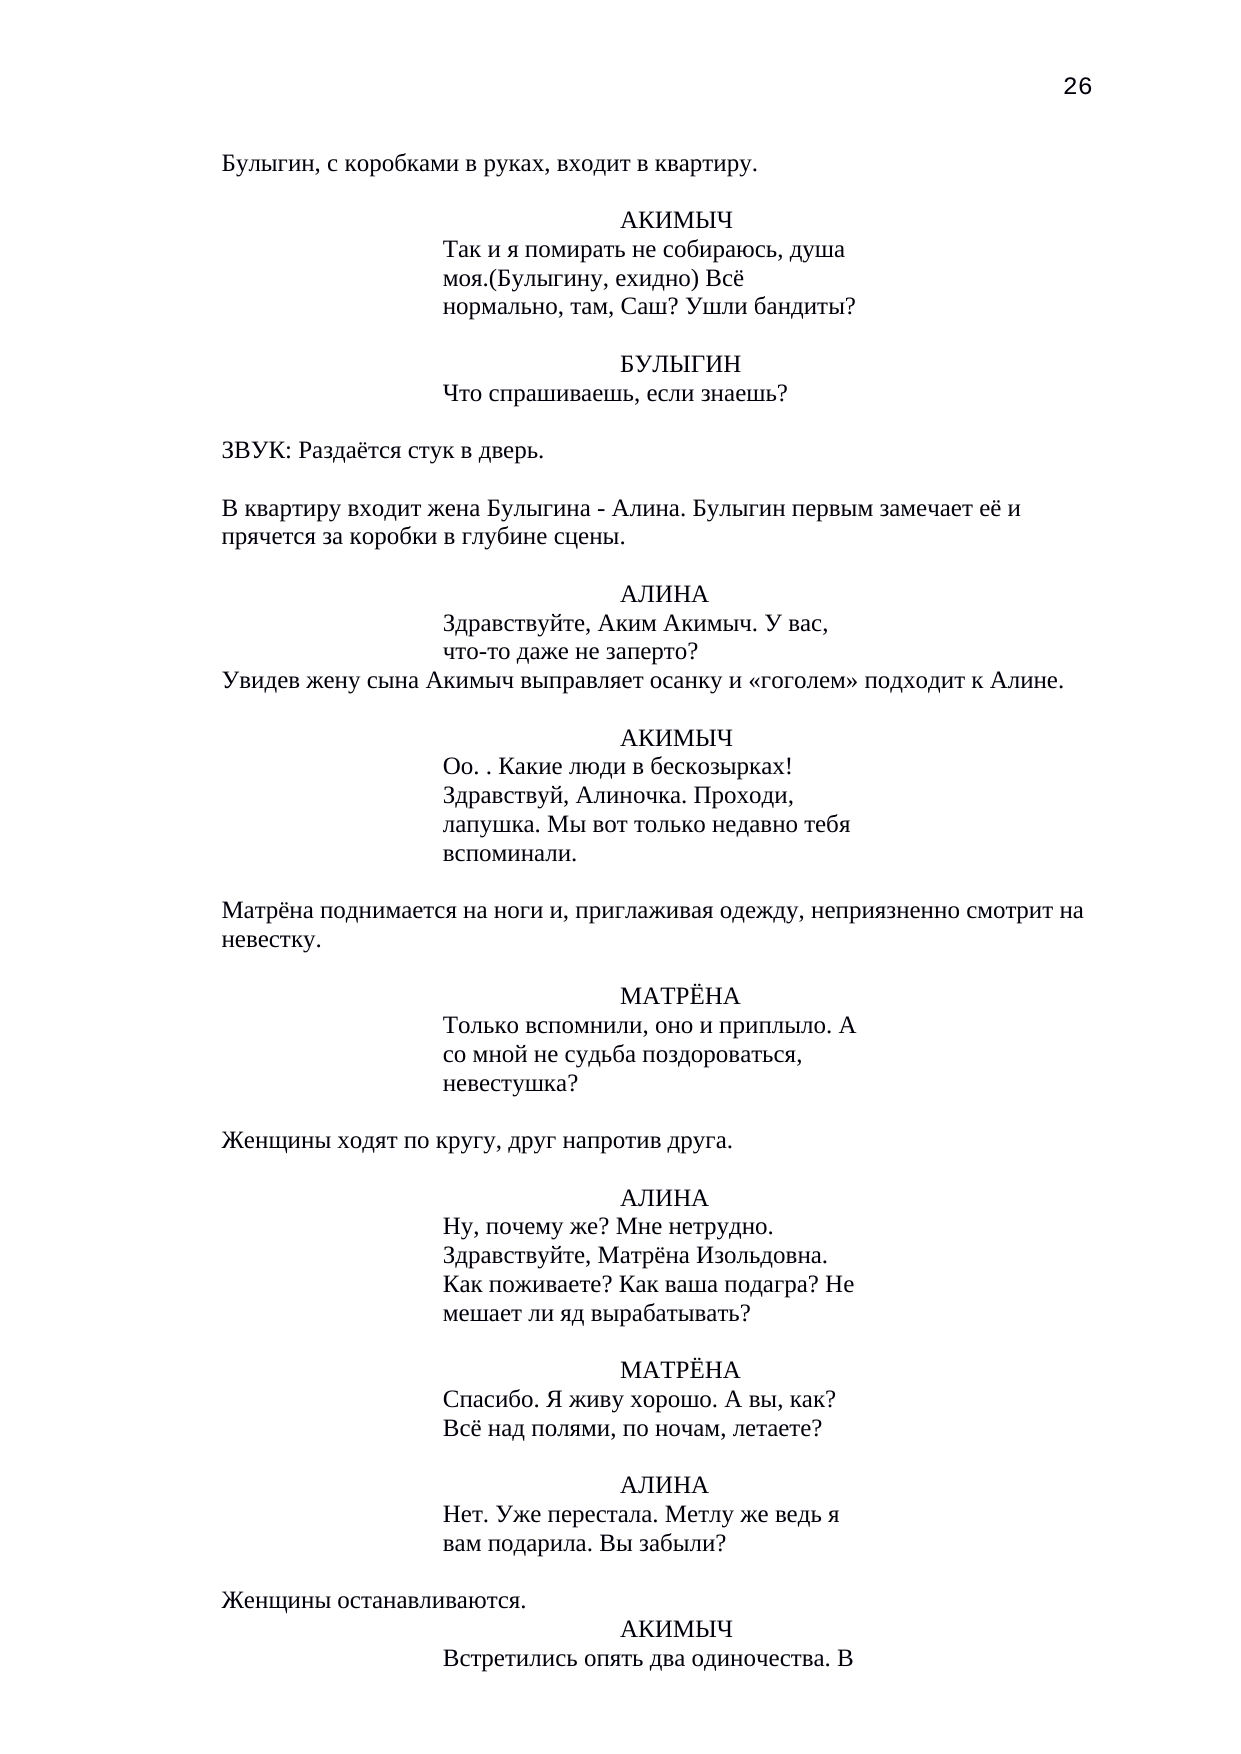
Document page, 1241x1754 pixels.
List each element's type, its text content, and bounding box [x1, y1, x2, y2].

text АЛИНА [620, 1470, 1093, 1499]
text Ну, почему же? Мне нетрудно. Здравствуйте, Матрёна Изольдовна. Как поживаете? Как ваша подагра? Не мешает ли яд вырабатывать? [443, 1211, 871, 1326]
text Женщины останавливаются. [221, 1585, 1093, 1614]
text Женщины ходят по кругу, друг напротив друга. [221, 1125, 1093, 1154]
text АЛИНА [620, 579, 1093, 608]
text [443, 1643, 871, 1671]
text АЛИНА [620, 1183, 1093, 1211]
text АКИМЫЧ [620, 723, 1093, 751]
text МАТРЁНА [620, 981, 1093, 1010]
text МАТРЁНА [620, 1355, 1093, 1384]
text Спасибо. Я живу хорошо. А вы, как? Всё над полями, по ночам, летаете? [443, 1384, 871, 1441]
text Матрёна поднимается на ноги и, приглаживая одежду, неприязненно смотрит на невестку. [221, 895, 1093, 953]
text Так и я помирать не собираюсь, душа моя.(Булыгину, ехидно) Всё нормально, там, Саш? Ушли бандиты? [443, 234, 871, 320]
text БУЛЫГИН [620, 349, 1093, 378]
text Здравствуйте, Аким Акимыч. У вас, что-то даже не заперто? [443, 608, 871, 665]
text АКИМЫЧ [620, 1614, 1093, 1643]
text ЗВУК: Раздаётся стук в дверь. [221, 435, 1093, 464]
text Что спрашиваешь, если знаешь? [443, 378, 871, 406]
text Булыгин, с коробками в руках, входит в квартиру. [221, 148, 1093, 176]
text АКИМЫЧ [620, 205, 1093, 234]
text Увидев жену сына Акимыч выправляет осанку и «гоголем» подходит к Алине. [221, 665, 1093, 694]
text Оо. . Какие люди в бескозырках! Здравствуй, Алиночка. Проходи, лапушка. Мы вот только недавно тебя вспоминали. [443, 751, 871, 866]
text Нет. Уже перестала. Метлу же ведь я вам подарила. Вы забыли? [443, 1499, 871, 1556]
text В квартиру входит жена Булыгина - Алина. Булыгин первым замечает её и прячется за коробки в глубине сцены. [221, 493, 1093, 550]
text Только вспомнили, оно и приплыло. А со мной не судьба поздороваться, невестушка? [443, 1010, 871, 1096]
